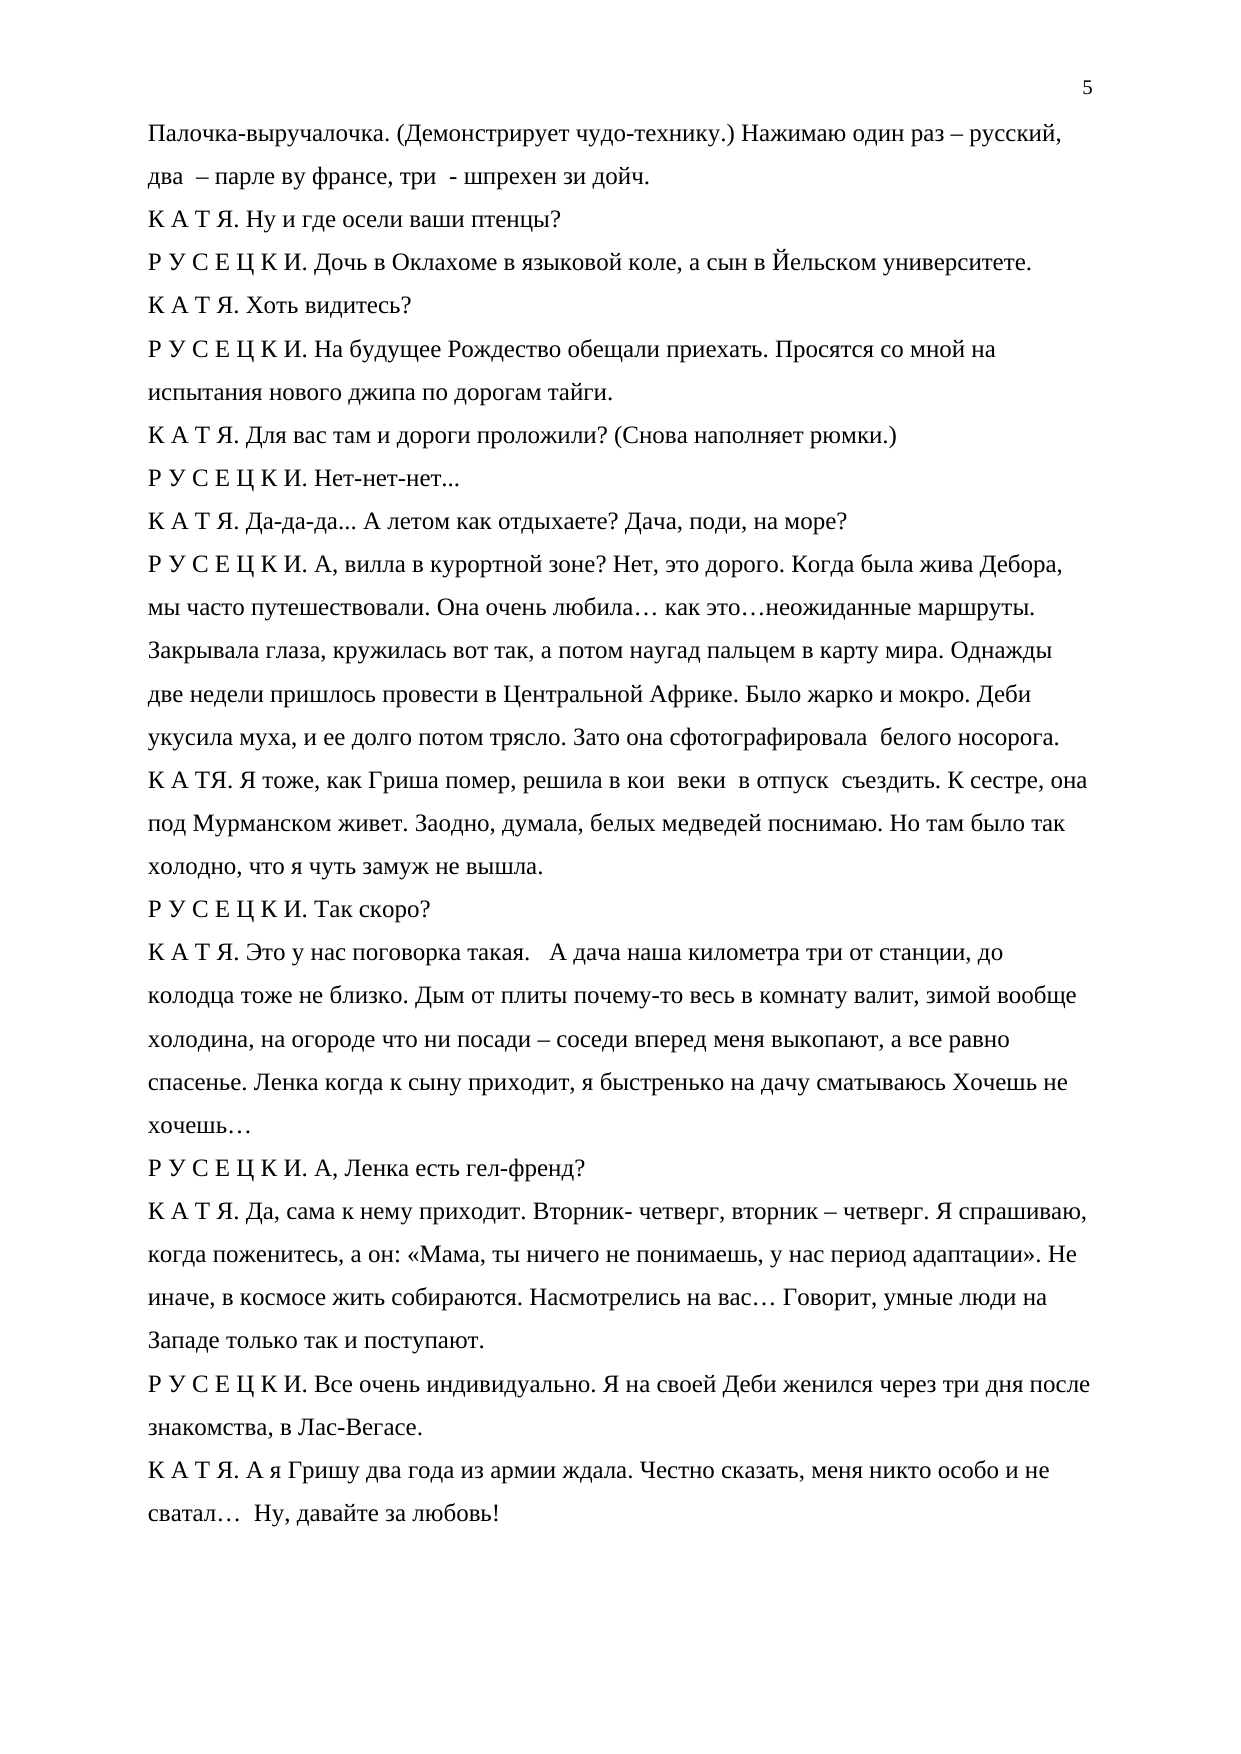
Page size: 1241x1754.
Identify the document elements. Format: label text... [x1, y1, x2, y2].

text К А Т Я. Да, сама к нему приходит. Вторник- четверг, вторник – четверг. Я спрашиваю, когда поженитесь, а он: «Мама, ты ничего не понимаешь, у нас период адаптации». Не иначе, в космосе жить собираются. Насмотрелись на вас… Говорит, умные люди на Западе только так и поступают. [148, 1196, 1092, 1354]
text Р У С Е Ц К И. Все очень индивидуально. Я на своей Деби женился через три дня после знакомства, в Лас-Вегасе. [148, 1369, 1092, 1441]
text К А ТЯ. Я тоже, как Гриша помер, решила в кои веки в отпуск съездить. К сестре, она под Мурманском живет. Заодно, думала, белых медведей поснимаю. Но там было так холодно, что я чуть замуж не вышла. [148, 765, 1092, 880]
text Р У С Е Ц К И. Нет-нет-нет... [148, 463, 1092, 492]
text Р У С Е Ц К И. А, вилла в курортной зоне? Нет, это дорого. Когда была жива Дебора, мы часто путешествовали. Она очень любила… как это…неожиданные маршруты. Закрывала глаза, кружилась вот так, а потом наугад пальцем в карту мира. Однажды две недели пришлось провести в Центральной Африке. Было жарко и мокро. Деби укусила муха, и ее долго потом трясло. Зато она сфотографировала белого носорога. [148, 549, 1092, 751]
text К А Т Я. Хоть видитесь? [148, 291, 1092, 319]
text Р У С Е Ц К И. А, Ленка есть гел-френд? [148, 1153, 1092, 1182]
text К А Т Я. Ну и где осели ваши птенцы? [148, 204, 1092, 233]
text К А Т Я. Это у нас поговорка такая. А дача наша километра три от станции, до колодца тоже не близко. Дым от плиты почему-то весь в комнату валит, зимой вообще холодина, на огороде что ни посади – соседи вперед меня выкопают, а все равно спасенье. Ленка когда к сыну приходит, я быстренько на дачу сматываюсь Хочешь не хочешь… [148, 937, 1092, 1139]
text Р У С Е Ц К И. Дочь в Оклахоме в языковой коле, а сын в Йельском университете. [148, 247, 1092, 276]
text К А Т Я. Да-да-да... А летом как отдыхаете? Дача, поди, на море? [148, 506, 1092, 535]
text К А Т Я. А я Гришу два года из армии ждала. Честно сказать, меня никто особо и не сватал… Ну, давайте за любовь! [148, 1455, 1092, 1527]
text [148, 118, 1092, 190]
text Р У С Е Ц К И. На будущее Рождество обещали приехать. Просятся со мной на испытания нового джипа по дорогам тайги. [148, 334, 1092, 406]
text Р У С Е Ц К И. Так скоро? [148, 894, 1092, 923]
text К А Т Я. Для вас там и дороги проложили? (Снова наполняет рюмки.) [148, 420, 1092, 449]
